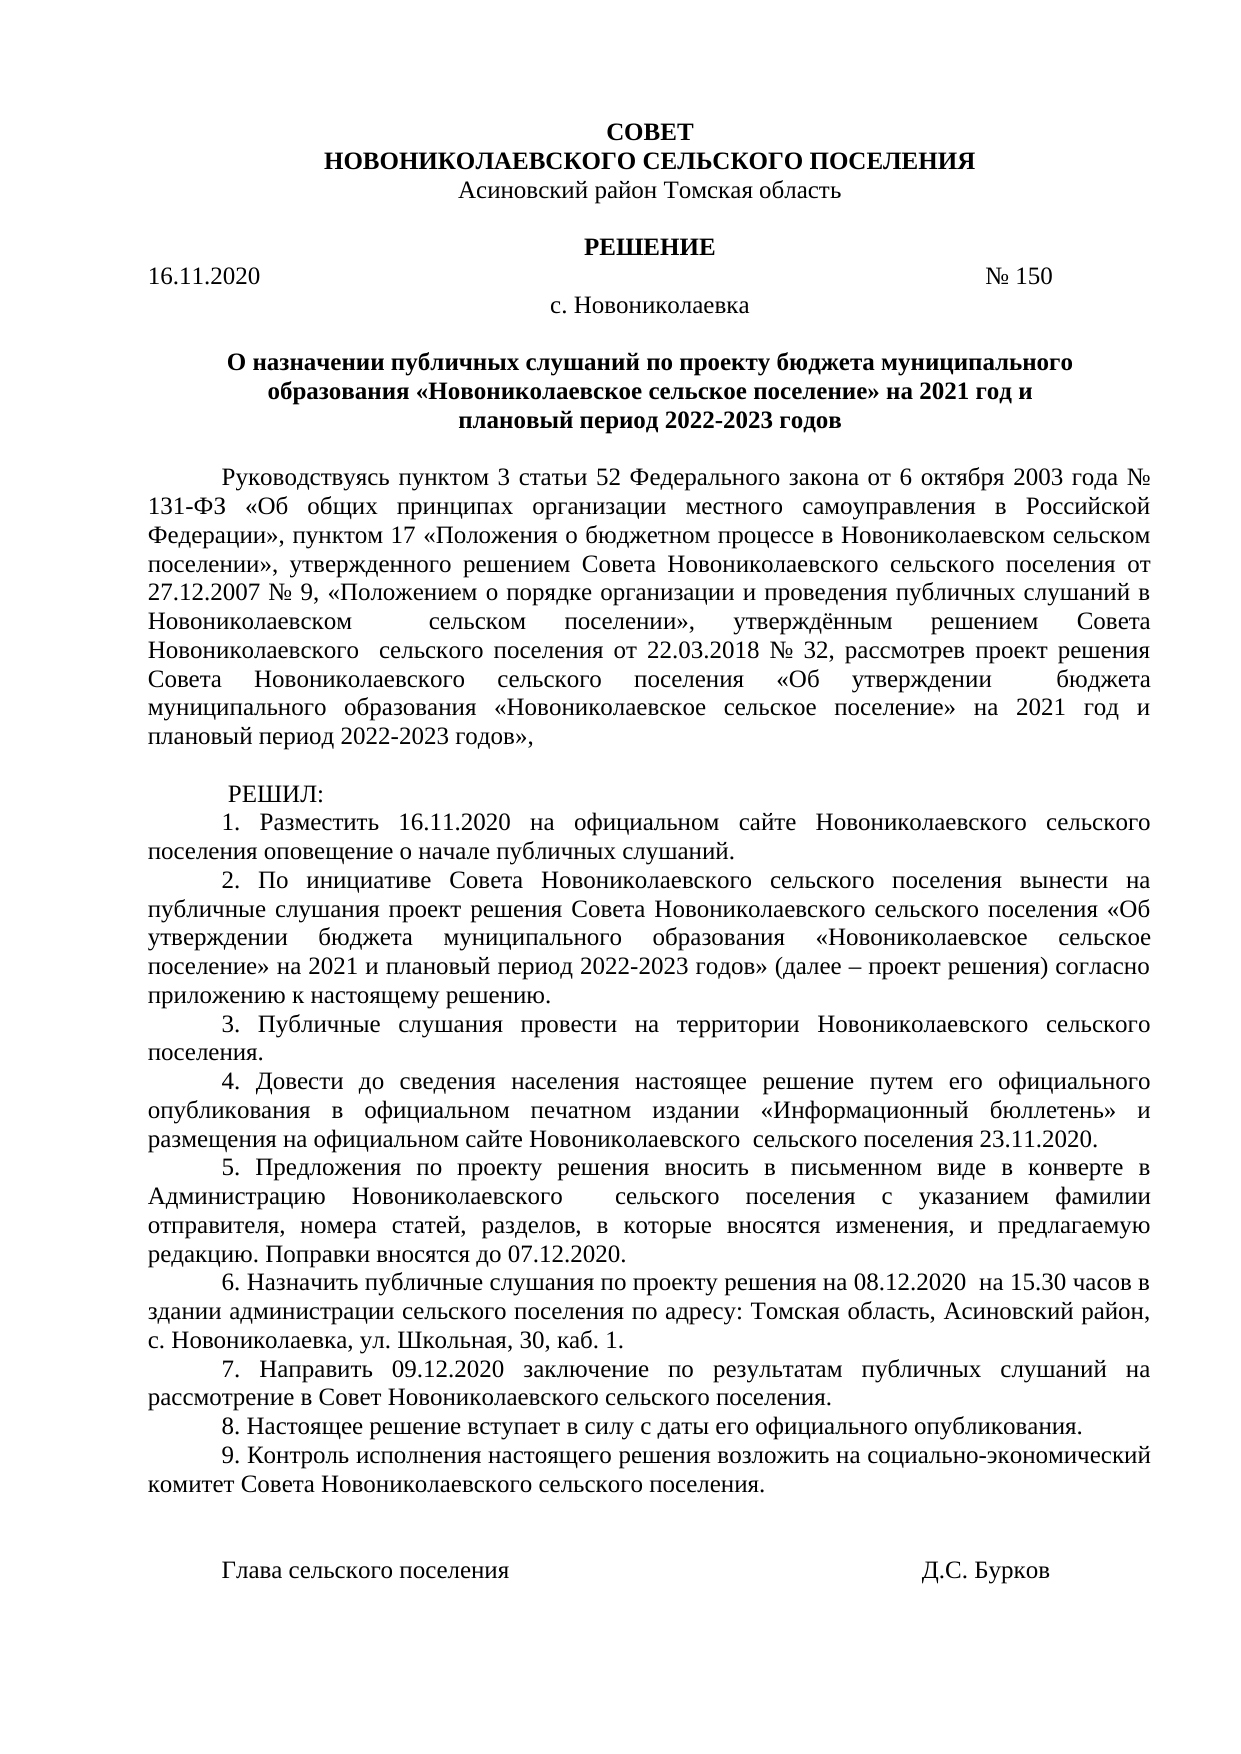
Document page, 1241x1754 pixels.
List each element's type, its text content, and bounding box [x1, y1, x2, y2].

text РЕШИЛ: [148, 779, 1152, 807]
text Асиновский район Томская область [148, 175, 1152, 204]
text образования «Новониколаевское сельское поселение» на 2021 год и [148, 376, 1152, 405]
text 16.11.2020 № 150 [148, 261, 1152, 290]
text плановый период 2022-2023 годов [148, 405, 1152, 434]
text 4. Довести до сведения населения настоящее решение путем его официального опубликования в официальном печатном издании «Информационный бюллетень» и размещения на официальном сайте Новониколаевского сельского поселения 23.11.2020. [148, 1066, 1152, 1152]
text 5. Предложения по проекту решения вносить в письменном виде в конверте в Администрацию Новониколаевского сельского поселения с указанием фамилии отправителя, номера статей, разделов, в которые вносятся изменения, и предлагаемую редакцию. Поправки вносятся до 07.12.2020. [148, 1152, 1152, 1267]
text 8. Настоящее решение вступает в силу с даты его официального опубликования. [148, 1411, 1152, 1440]
text 2. По инициативе Совета Новониколаевского сельского поселения вынести на публичные слушания проект решения Совета Новониколаевского сельского поселения «Об утверждении бюджета муниципального образования «Новониколаевское сельское поселение» на 2021 и плановый период 2022-2023 годов» (далее – проект решения) согласно приложению к настоящему решению. [148, 865, 1152, 1009]
text НОВОНИКОЛАЕВСКОГО СЕЛЬСКОГО ПОСЕЛЕНИЯ [148, 146, 1152, 175]
text СОВЕТ [148, 117, 1152, 146]
text 6. Назначить публичные слушания по проекту решения на 08.12.2020 на 15.30 часов в здании администрации сельского поселения по адресу: Томская область, Асиновский район, с. Новониколаевка, ул. Школьная, 30, каб. 1. [148, 1267, 1152, 1354]
text 9. Контроль исполнения настоящего решения возложить на социально-экономический комитет Совета Новониколаевского сельского поселения. [148, 1440, 1152, 1497]
text 1. Разместить 16.11.2020 на официальном сайте Новониколаевского сельского поселения оповещение о начале публичных слушаний. [148, 807, 1152, 865]
text РЕШЕНИЕ [148, 232, 1152, 261]
text 3. Публичные слушания провести на территории Новониколаевского сельского поселения. [148, 1009, 1152, 1066]
text Руководствуясь пунктом 3 статьи 52 Федерального закона от 6 октября 2003 года № 131-ФЗ «Об общих принципах организации местного самоуправления в Российской Федерации», пунктом 17 «Положения о бюджетном процессе в Новониколаевском сельском поселении», утвержденного решением Совета Новониколаевского сельского поселения от 27.12.2007 № 9, «Положением о порядке организации и проведения публичных слушаний в Новониколаевском сельском поселении», утверждённым решением Совета Новониколаевского сельского поселения от 22.03.2018 № 32, рассмотрев проект решения Совета Новониколаевского сельского поселения «Об утверждении бюджета муниципального образования «Новониколаевское сельское поселение» на 2021 год и плановый период 2022-2023 годов», [148, 462, 1152, 750]
text Глава сельского поселения Д.С. Бурков [148, 1555, 1152, 1584]
text 7. Направить 09.12.2020 заключение по результатам публичных слушаний на рассмотрение в Совет Новониколаевского сельского поселения. [148, 1354, 1152, 1411]
text О назначении публичных слушаний по проекту бюджета муниципального [148, 347, 1152, 376]
text с. Новониколаевка [148, 290, 1152, 319]
